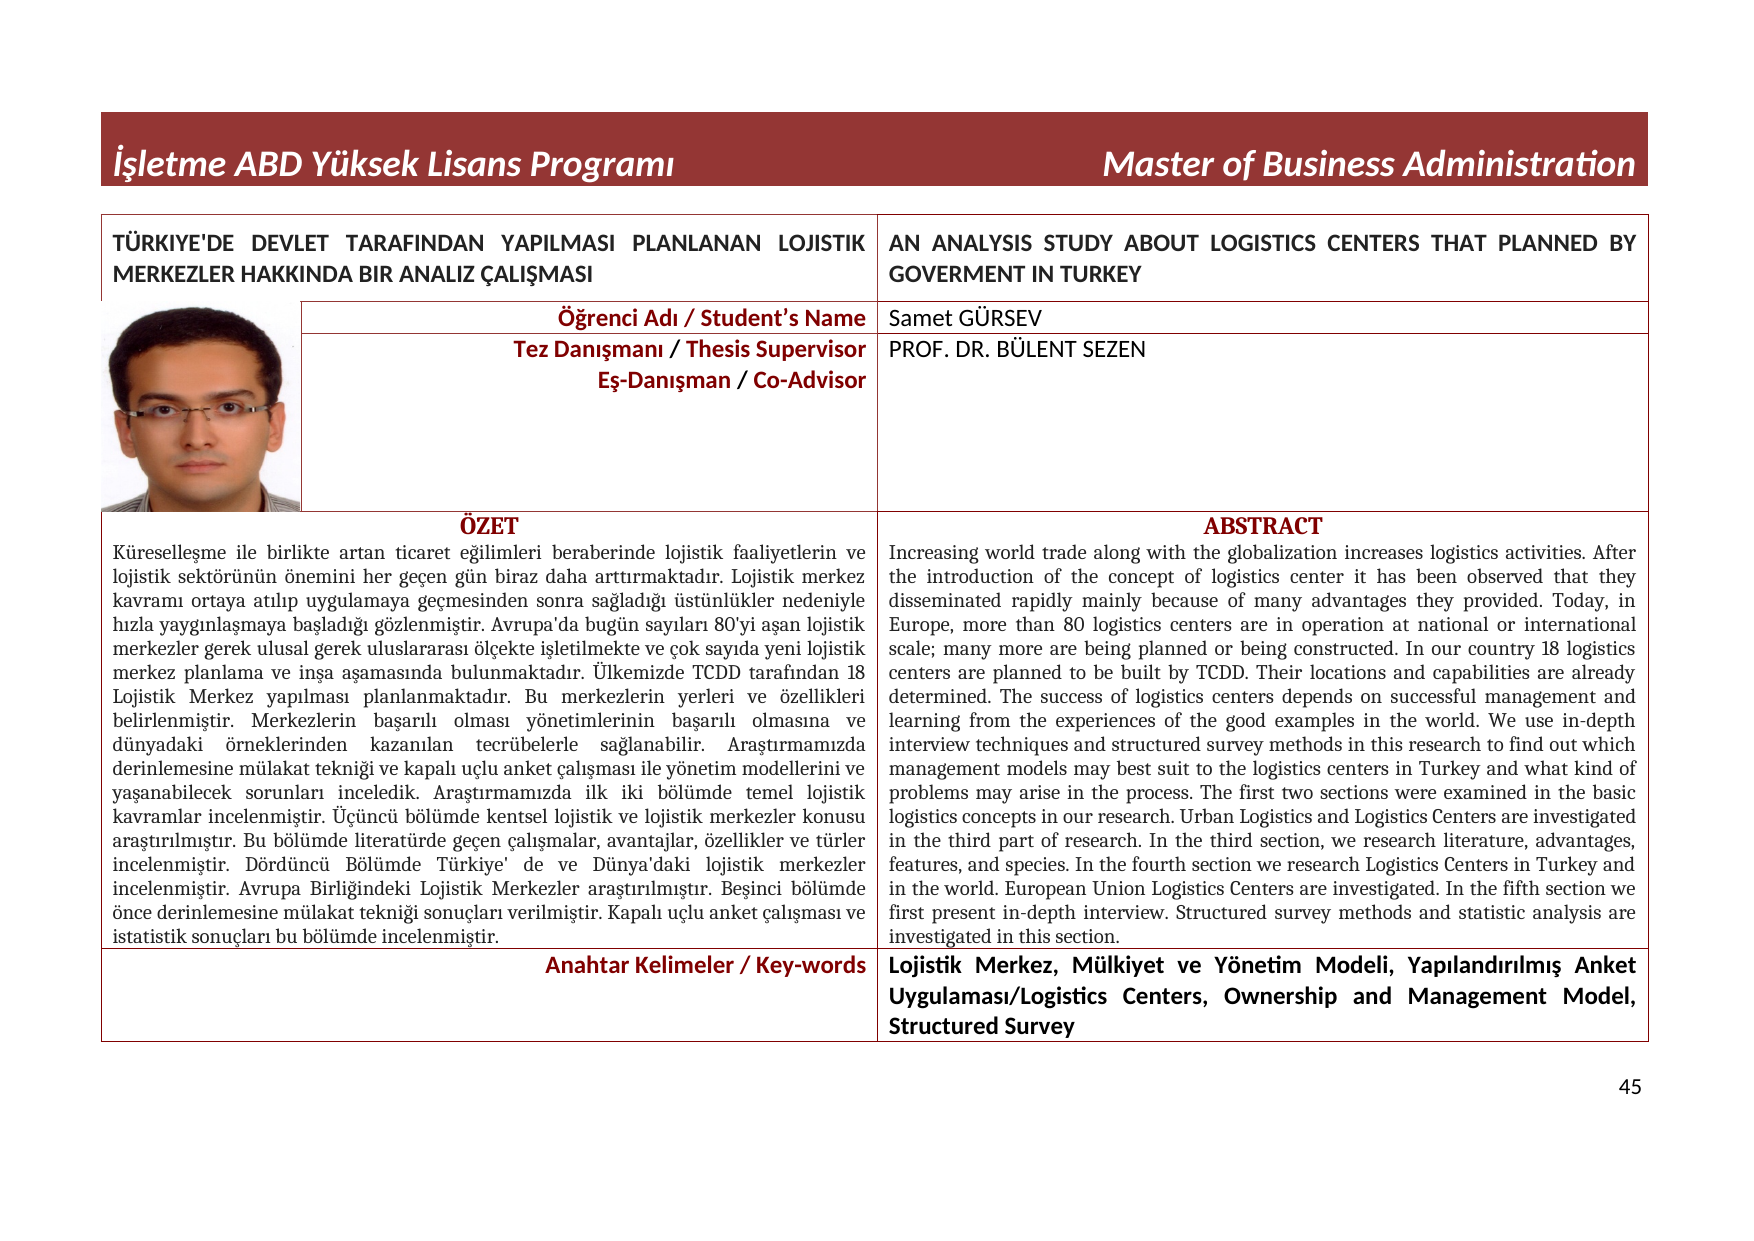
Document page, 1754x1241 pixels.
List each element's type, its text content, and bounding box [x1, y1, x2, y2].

table_cell Tez Danışmanı / Thesis Supervisor Eş-Danışman / Co-Advisor [302, 334, 877, 511]
table_cell Öğrenci Adı / Student’s Name [302, 302, 877, 332]
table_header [878, 215, 1648, 301]
table_cell PROF. DR. BÜLENT SEZEN [878, 334, 1648, 511]
table_cell ÖZET Küreselleşme ile birlikte artan ticaret eğilimleri beraberinde lojistik faaliyetlerin ve lojistik sektörünün önemini her geçen gün biraz daha arttırmaktadır. Lojistik merkez kavramı ortaya atılıp uygulamaya geçmesinden sonra sağladığı üstünlükler nedeniyle hızla yaygınlaşmaya başladığı gözlenmiştir. Avrupa'da bugün sayıları 80'yi aşan lojistik merkezler gerek ulusal gerek uluslararası ölçekte işletilmekte ve çok sayıda yeni lojistik merkez planlama ve inşa aşamasında bulunmaktadır. Ülkemizde TCDD tarafından 18 Lojistik Merkez yapılması planlanmaktadır. Bu merkezlerin yerleri ve özellikleri belirlenmiştir. Merkezlerin başarılı olması yönetimlerinin başarılı olmasına ve dünyadaki örneklerinden kazanılan tecrübelerle sağlanabilir. Araştırmamızda derinlemesine mülakat tekniği ve kapalı uçlu anket çalışması ile yönetim modellerini ve yaşanabilecek sorunları inceledik. Araştırmamızda ilk iki bölümde temel lojistik kavramlar incelenmiştir. Üçüncü bölümde kentsel lojistik ve lojistik merkezler konusu araştırılmıştır. Bu bölümde literatürde geçen çalışmalar, avantajlar, özellikler ve türler incelenmiştir. Dördüncü Bölümde Türkiye' de ve Dünya'daki lojistik merkezler incelenmiştir. Avrupa Birliğindeki Lojistik Merkezler araştırılmıştır. Beşinci bölümde önce derinlemesine mülakat tekniği sonuçları verilmiştir. Kapalı uçlu anket çalışması ve istatistik sonuçları bu bölümde incelenmiştir. [102, 512, 877, 948]
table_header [102, 215, 877, 301]
table_cell ABSTRACT Increasing world trade along with the globalization increases logistics activities. After the introduction of the concept of logistics center it has been observed that they disseminated rapidly mainly because of many advantages they provided. Today, in Europe, more than 80 logistics centers are in operation at national or international scale; many more are being planned or being constructed. In our country 18 logistics centers are planned to be built by TCDD. Their locations and capabilities are already determined. The success of logistics centers depends on successful management and learning from the experiences of the good examples in the world. We use in-depth interview techniques and structured survey methods in this research to find out which management models may best suit to the logistics centers in Turkey and what kind of problems may arise in the process. The first two sections were examined in the basic logistics concepts in our research. Urban Logistics and Logistics Centers are investigated in the third part of research. In the third section, we research literature, advantages, features, and species. In the fourth section we research Logistics Centers in Turkey and in the world. European Union Logistics Centers are investigated. In the fifth section we first present in-depth interview. Structured survey methods and statistic analysis are investigated in this section. [878, 512, 1648, 948]
table_cell Anahtar Kelimeler / Key-words [102, 949, 877, 1041]
table_cell Lojistik Merkez, Mülkiyet ve Yönetim Modeli, Yapılandırılmış Anket Uygulaması/Logistics Centers, Ownership and Management Model, Structured Survey [878, 949, 1648, 1041]
table_cell Samet GÜRSEV [878, 302, 1648, 332]
picture [101, 301, 301, 512]
